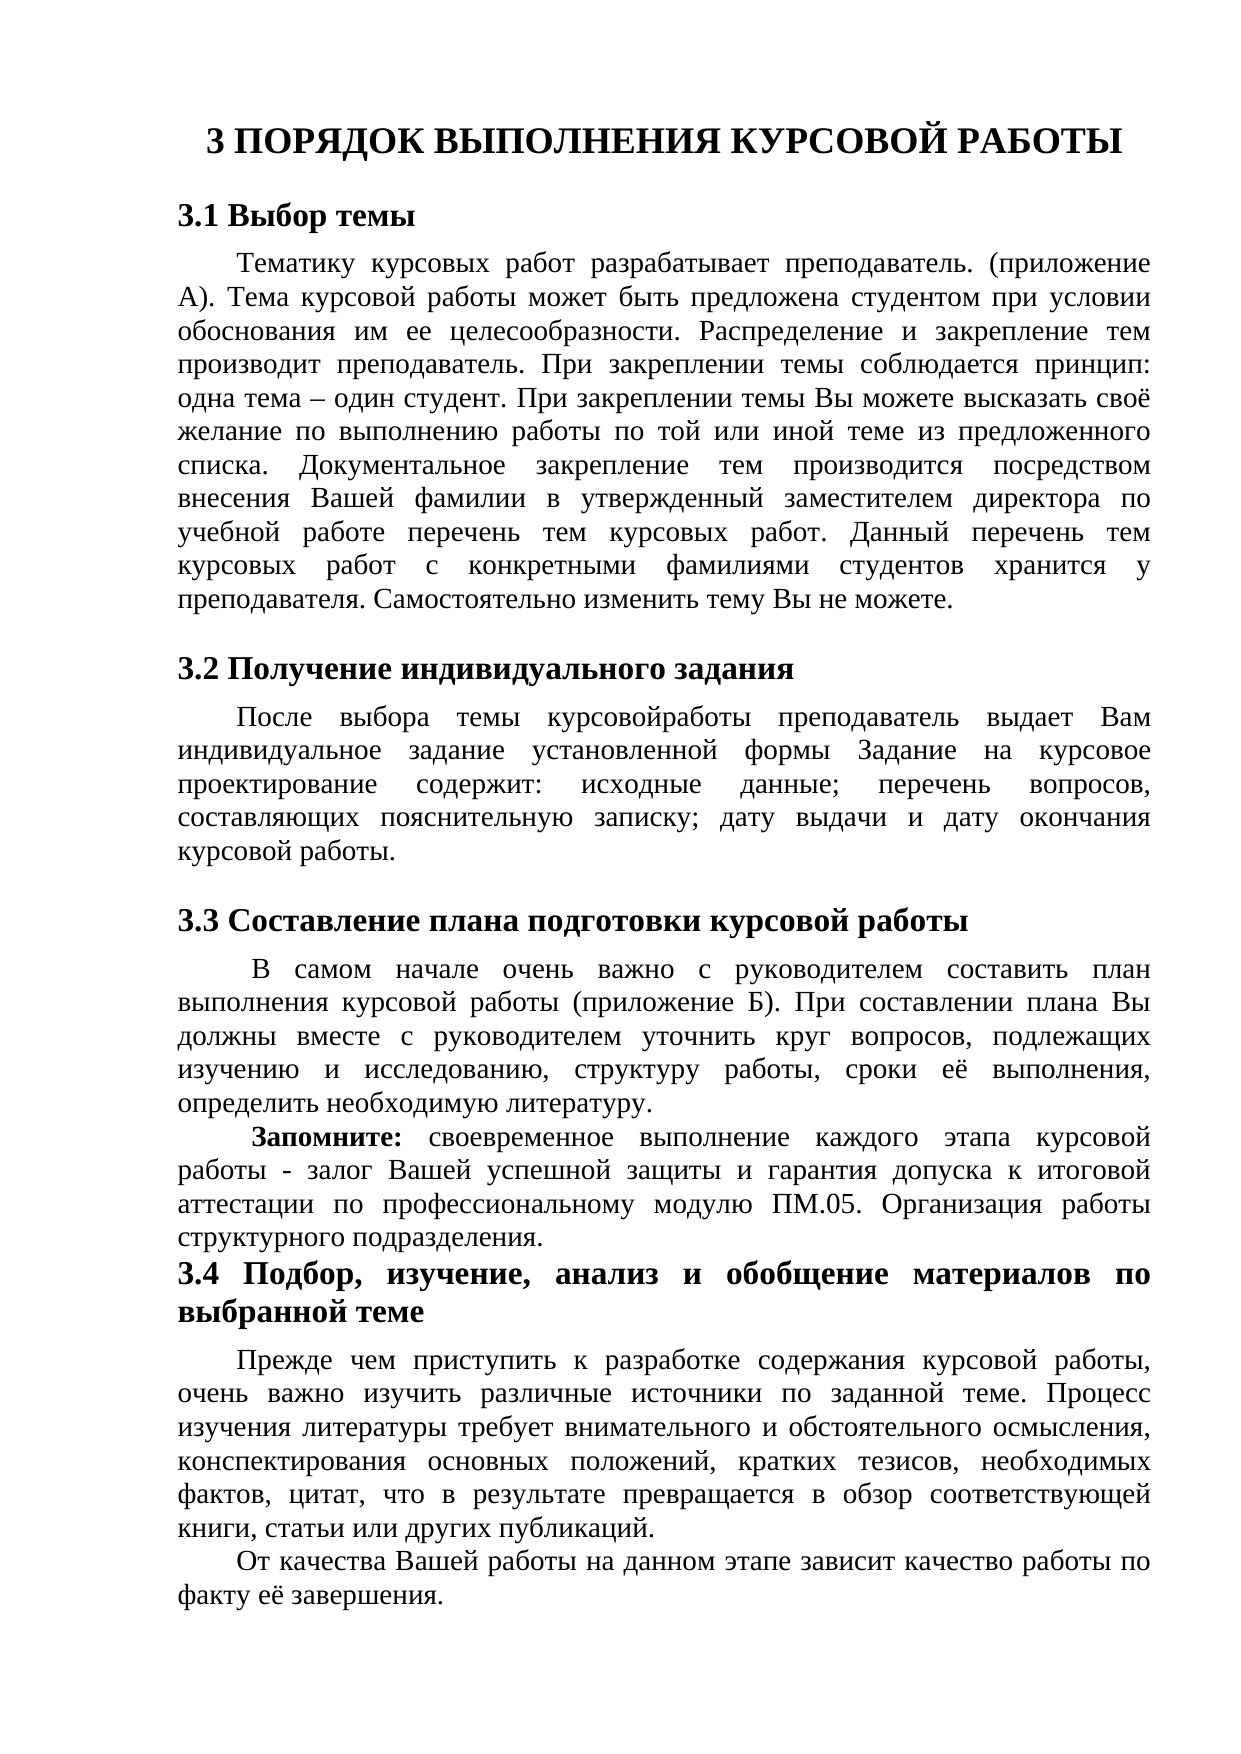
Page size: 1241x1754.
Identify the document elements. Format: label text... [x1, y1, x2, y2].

text После выбора темы курсовойработы преподаватель выдает Вам индивидуальное задание установленной формы Задание на курсовое проектирование содержит: исходные данные; перечень вопросов, составляющих пояснительную записку; дату выдачи и дату окончания курсовой работы. [177, 699, 1152, 867]
text От качества Вашей работы на данном этапе зависит качество работы по факту её завершения. [177, 1543, 1152, 1610]
text Тематику курсовых работ разрабатывает преподаватель. (приложение А). Тема курсовой работы может быть предложена студентом при условии обоснования им ее целесообразности. Распределение и закрепление тем производит преподаватель. При закреплении темы соблюдается принцип: одна тема – один студент. При закреплении темы Вы можете высказать своё желание по выполнению работы по той или иной теме из предложенного списка. Документальное закрепление тем производится посредством внесения Вашей фамилии в утвержденный заместителем директора по учебной работе перечень тем курсовых работ. Данный перечень тем курсовых работ с конкретными фамилиями студентов хранится у преподавателя. Самостоятельно изменить тему Вы не можете. [177, 246, 1152, 614]
text 3.2 Получение индивидуального задания [177, 648, 1152, 686]
text 3.4 Подбор, изучение, анализ и обобщение материалов по выбранной теме [177, 1253, 1152, 1329]
text 3.1 Выбор темы [177, 195, 1152, 233]
text В самом начале очень важно с руководителем составить план выполнения курсовой работы (приложение Б). При составлении плана Вы должны вместе с руководителем уточнить круг вопросов, подлежащих изучению и исследованию, структуру работы, сроки её выполнения, определить необходимую литературу. [177, 951, 1152, 1119]
text 3 ПОРЯДОК ВЫПОЛНЕНИЯ КУРСОВОЙ РАБОТЫ [177, 118, 1152, 161]
text 3.3 Составление плана подготовки курсовой работы [177, 900, 1152, 938]
text Запомните: своевременное выполнение каждого этапа курсовой работы - залог Вашей успешной защиты и гарантия допуска к итоговой аттестации по профессиональному модулю ПМ.05. Организация работы структурного подразделения. [177, 1119, 1152, 1253]
text Прежде чем приступить к разработке содержания курсовой работы, очень важно изучить различные источники по заданной теме. Процесс изучения литературы требует внимательного и обстоятельного осмысления, конспектирования основных положений, кратких тезисов, необходимых фактов, цитат, что в результате превращается в обзор соответствующей книги, статьи или других публикаций. [177, 1342, 1152, 1543]
